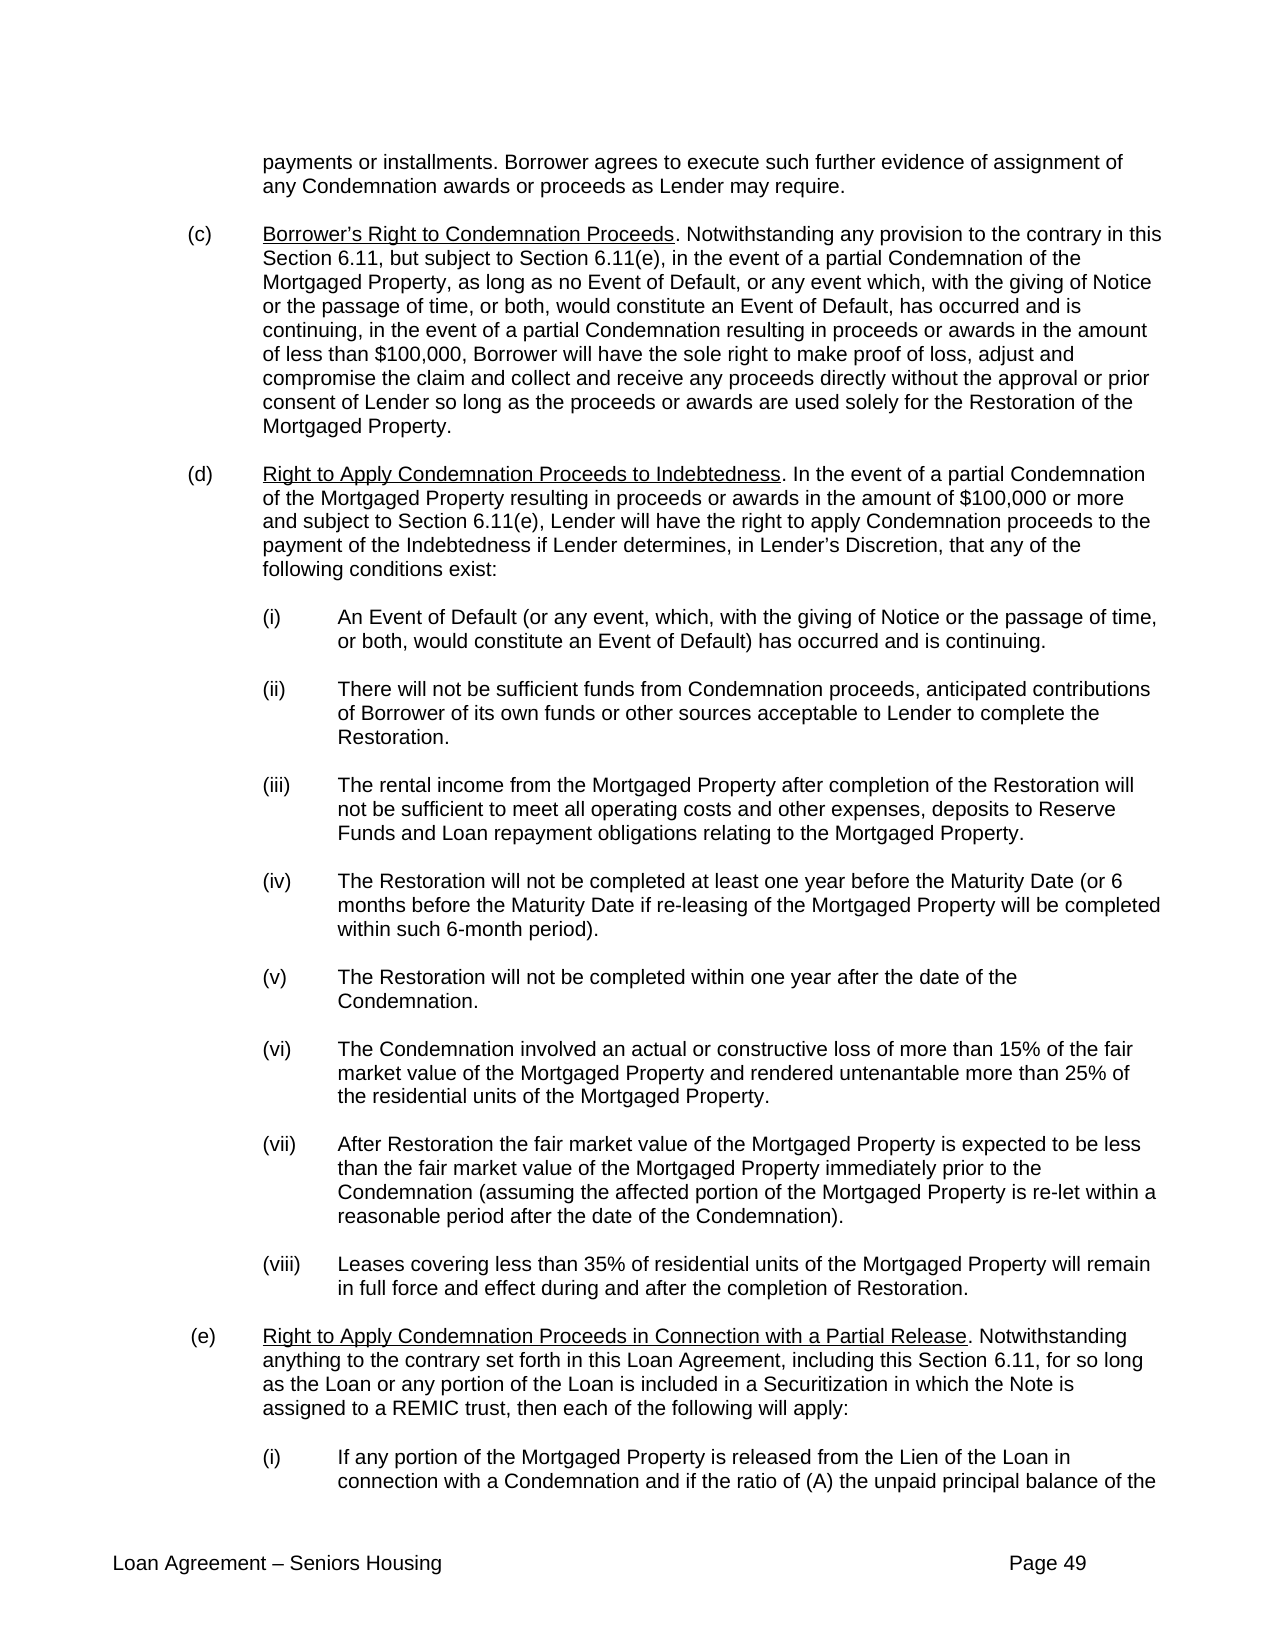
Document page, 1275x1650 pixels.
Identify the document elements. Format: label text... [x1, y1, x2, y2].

text (c) Borrower’s Right to Condemnation Proceeds. Notwithstanding any provision to the contrary in this Section 6.11, but subject to Section 6.11(e), in the event of a partial Condemnation of the Mortgaged Property, as long as no Event of Default, or any event which, with the giving of Notice or the passage of time, or both, would constitute an Event of Default, has occurred and is continuing, in the event of a partial Condemnation resulting in proceeds or awards in the amount of less than $100,000, Borrower will have the sole right to make proof of loss, adjust and compromise the claim and collect and receive any proceeds directly without the approval or prior consent of Lender so long as the proceeds or awards are used solely for the Restoration of the Mortgaged Property. [187, 222, 1162, 437]
text (i) An Event of Default (or any event, which, with the giving of Notice or the passage of time, or both, would constitute an Event of Default) has occurred and is continuing. [262, 605, 1162, 653]
text (vii) After Restoration the fair market value of the Mortgaged Property is expected to be less than the fair market value of the Mortgaged Property immediately prior to the Condemnation (assuming the affected portion of the Mortgaged Property is re-let within a reasonable period after the date of the Condemnation). [262, 1132, 1162, 1228]
text (vi) The Condemnation involved an actual or constructive loss of more than 15% of the fair market value of the Mortgaged Property and rendered untenantable more than 25% of the residential units of the Mortgaged Property. [262, 1036, 1162, 1108]
text (e) Right to Apply Condemnation Proceeds in Connection with a Partial Release. Notwithstanding anything to the contrary set forth in this Loan Agreement, including this Section 6.11, for so long as the Loan or any portion of the Loan is included in a Securitization in which the Note is assigned to a REMIC trust, then each of the following will apply: [190, 1324, 1162, 1420]
text (viii) Leases covering less than 35% of residential units of the Mortgaged Property will remain in full force and effect during and after the completion of Restoration. [262, 1252, 1162, 1300]
text (iii) The rental income from the Mortgaged Property after completion of the Restoration will not be sufficient to meet all operating costs and other expenses, deposits to Reserve Funds and Loan repayment obligations relating to the Mortgaged Property. [262, 773, 1162, 845]
text (d) Right to Apply Condemnation Proceeds to Indebtedness. In the event of a partial Condemnation of the Mortgaged Property resulting in proceeds or awards in the amount of $100,000 or more and subject to Section 6.11(e), Lender will have the right to apply Condemnation proceeds to the payment of the Indebtedness if Lender determines, in Lender’s Discretion, that any of the following conditions exist: [187, 461, 1162, 581]
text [262, 1445, 1162, 1493]
text (v) The Restoration will not be completed within one year after the date of the Condemnation. [262, 964, 1162, 1012]
text (ii) There will not be sufficient funds from Condemnation proceeds, anticipated contributions of Borrower of its own funds or other sources acceptable to Lender to complete the Restoration. [262, 677, 1162, 749]
text (iv) The Restoration will not be completed at least one year before the Maturity Date (or 6 months before the Maturity Date if re-leasing of the Mortgaged Property will be completed within such 6-month period). [262, 869, 1162, 941]
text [187, 150, 1162, 198]
